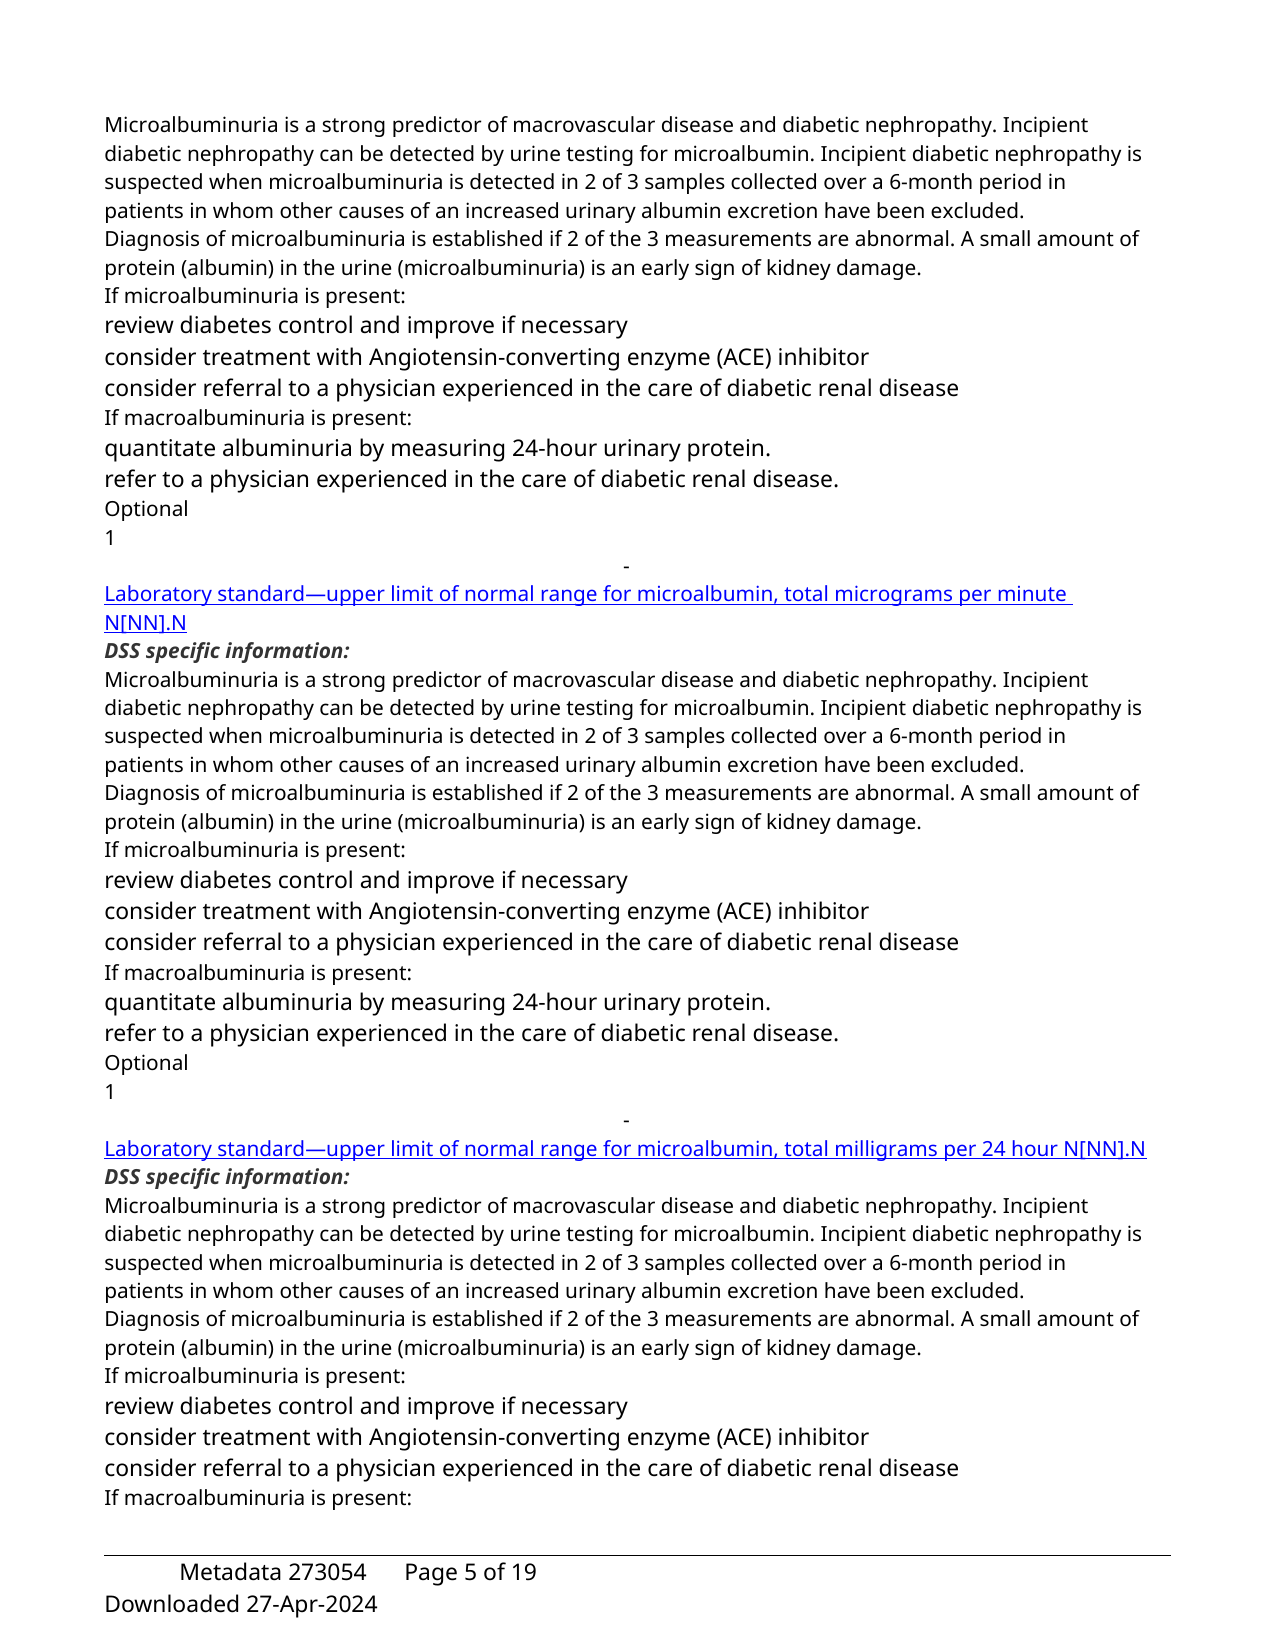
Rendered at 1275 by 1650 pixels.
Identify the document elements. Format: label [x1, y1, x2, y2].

table_cell [93, 110, 1159, 1512]
